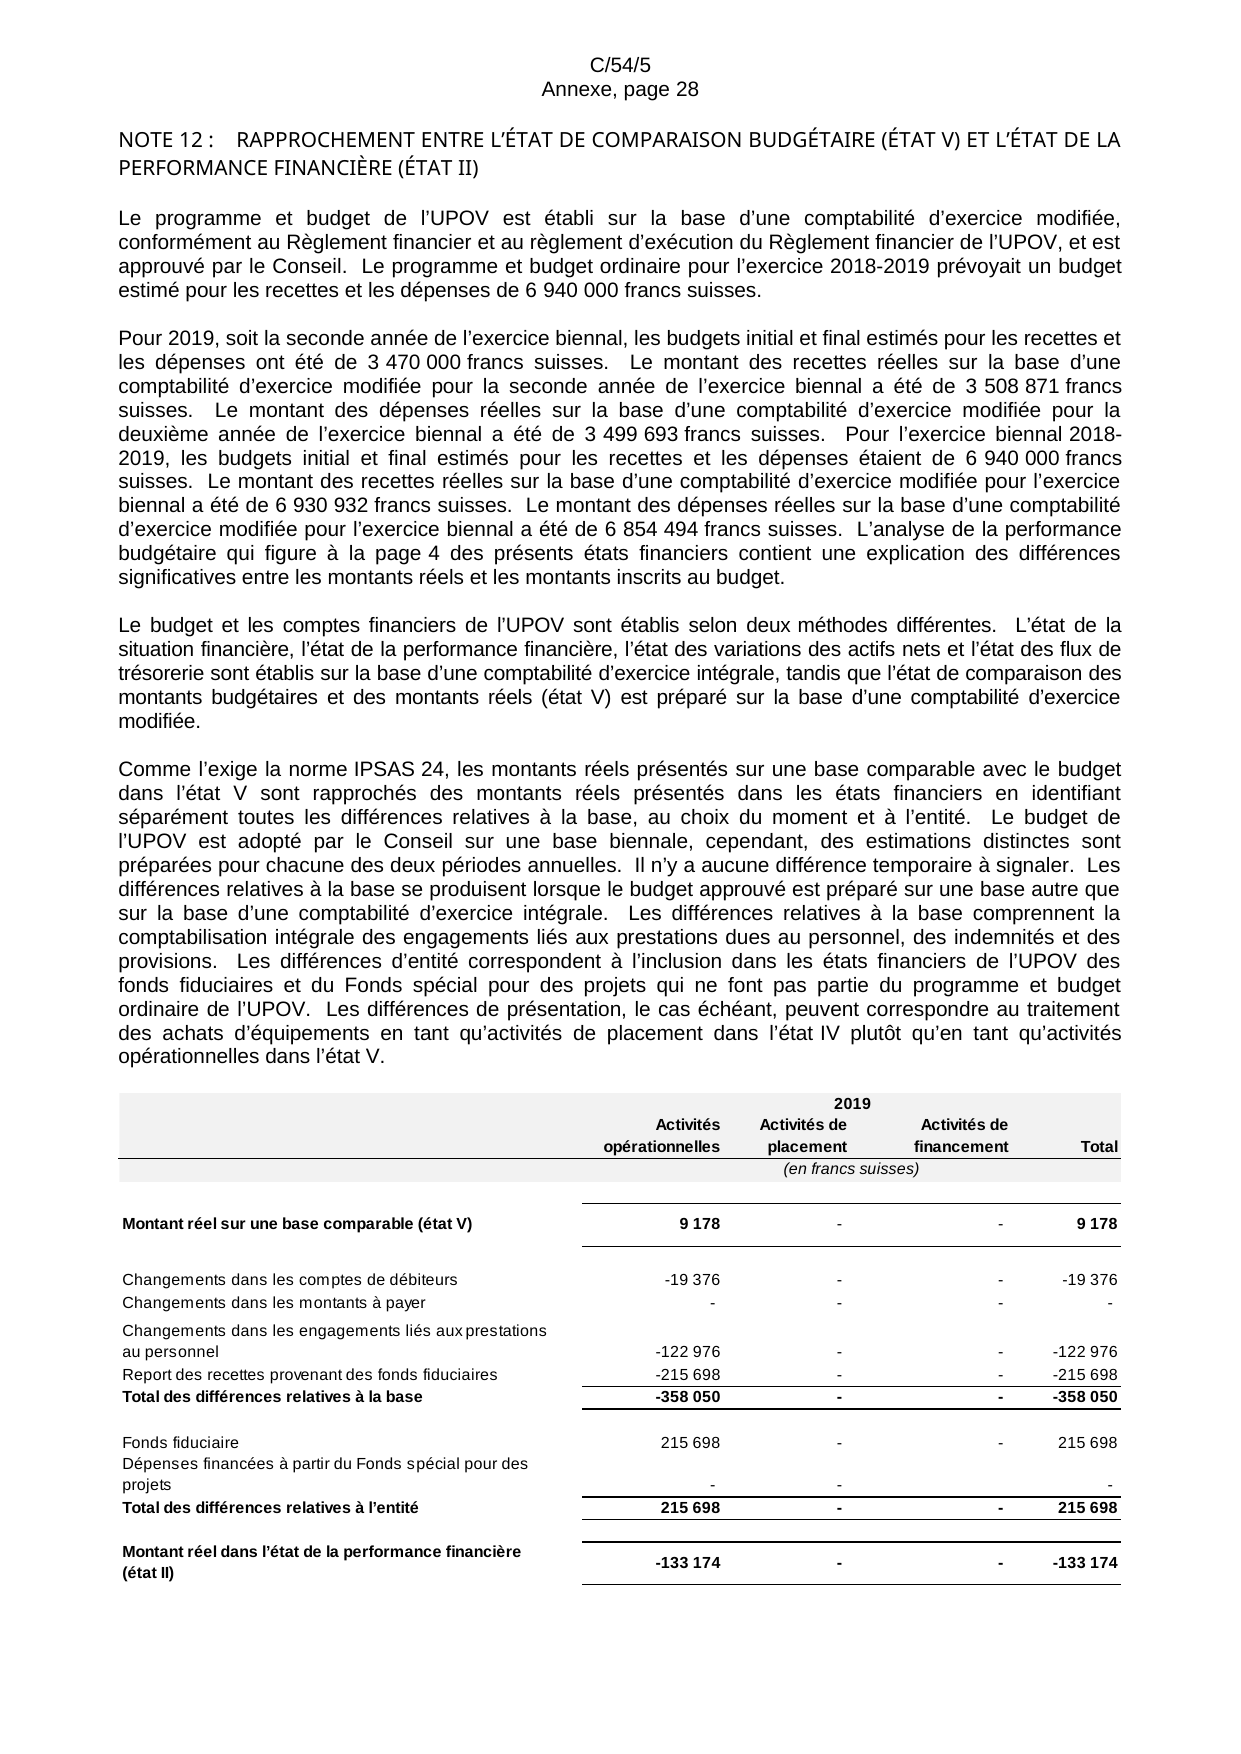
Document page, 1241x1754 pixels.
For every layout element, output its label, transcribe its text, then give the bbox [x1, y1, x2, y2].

text Le budget et les comptes financiers de l’UPOV sont établis selon deux méthodes différentes. L’état de la situation financière, l’état de la performance financière, l’état des variations des actifs nets et l’état des flux de trésorerie sont établis sur la base d’une comptabilité d’exercice intégrale, tandis que l’état de comparaison des montants budgétaires et des montants réels (état V) est préparé sur la base d’une comptabilité d’exercice modifiée. [118, 613, 1122, 733]
subtitle Note 12 : Rapprochement entre l’état de comparaison budgétaire (état V) et l’état de la performance financière (état II) [118, 125, 1122, 182]
text Comme l’exige la norme IPSAS 24, les montants réels présentés sur une base comparable avec le budget dans l’état V sont rapprochés des montants réels présentés dans les états financiers en identifiant séparément toutes les différences relatives à la base, au choix du moment et à l’entité. Le budget de l’UPOV est adopté par le Conseil sur une base biennale, cependant, des estimations distinctes sont préparées pour chacune des deux périodes annuelles. Il n’y a aucune différence temporaire à signaler. Les différences relatives à la base se produisent lorsque le budget approuvé est préparé sur une base autre que sur la base d’une comptabilité d’exercice intégrale. Les différences relatives à la base comprennent la comptabilisation intégrale des engagements liés aux prestations dues au personnel, des indemnités et des provisions. Les différences d’entité correspondent à l’inclusion dans les états financiers de l’UPOV des fonds fiduciaires et du Fonds spécial pour des projets qui ne font pas partie du programme et budget ordinaire de l’UPOV. Les différences de présentation, le cas échéant, peuvent correspondre au traitement des achats d’équipements en tant qu’activités de placement dans l’état IV plutôt qu’en tant qu’activités opérationnelles dans l’état V. [118, 757, 1122, 1068]
text Le programme et budget de l’UPOV est établi sur la base d’une comptabilité d’exercice modifiée, conformément au Règlement financier et au règlement d’exécution du Règlement financier de l’UPOV, et est approuvé par le Conseil. Le programme et budget ordinaire pour l’exercice 2018-2019 prévoyait un budget estimé pour les recettes et les dépenses de 6 940 000 francs suisses. [118, 206, 1122, 302]
text Pour 2019, soit la seconde année de l’exercice biennal, les budgets initial et final estimés pour les recettes et les dépenses ont été de 3 470 000 francs suisses. Le montant des recettes réelles sur la base d’une comptabilité d’exercice modifiée pour la seconde année de l’exercice biennal a été de 3 508 871 francs suisses. Le montant des dépenses réelles sur la base d’une comptabilité d’exercice modifiée pour la deuxième année de l’exercice biennal a été de 3 499 693 francs suisses. Pour l’exercice biennal 2018-2019, les budgets initial et final estimés pour les recettes et les dépenses étaient de 6 940 000 francs suisses. Le montant des recettes réelles sur la base d’une comptabilité d’exercice modifiée pour l’exercice biennal a été de 6 930 932 francs suisses. Le montant des dépenses réelles sur la base d’une comptabilité d’exercice modifiée pour l’exercice biennal a été de 6 854 494 francs suisses. L’analyse de la performance budgétaire qui figure à la page 4 des présents états financiers contient une explication des différences significatives entre les montants réels et les montants inscrits au budget. [118, 326, 1122, 589]
